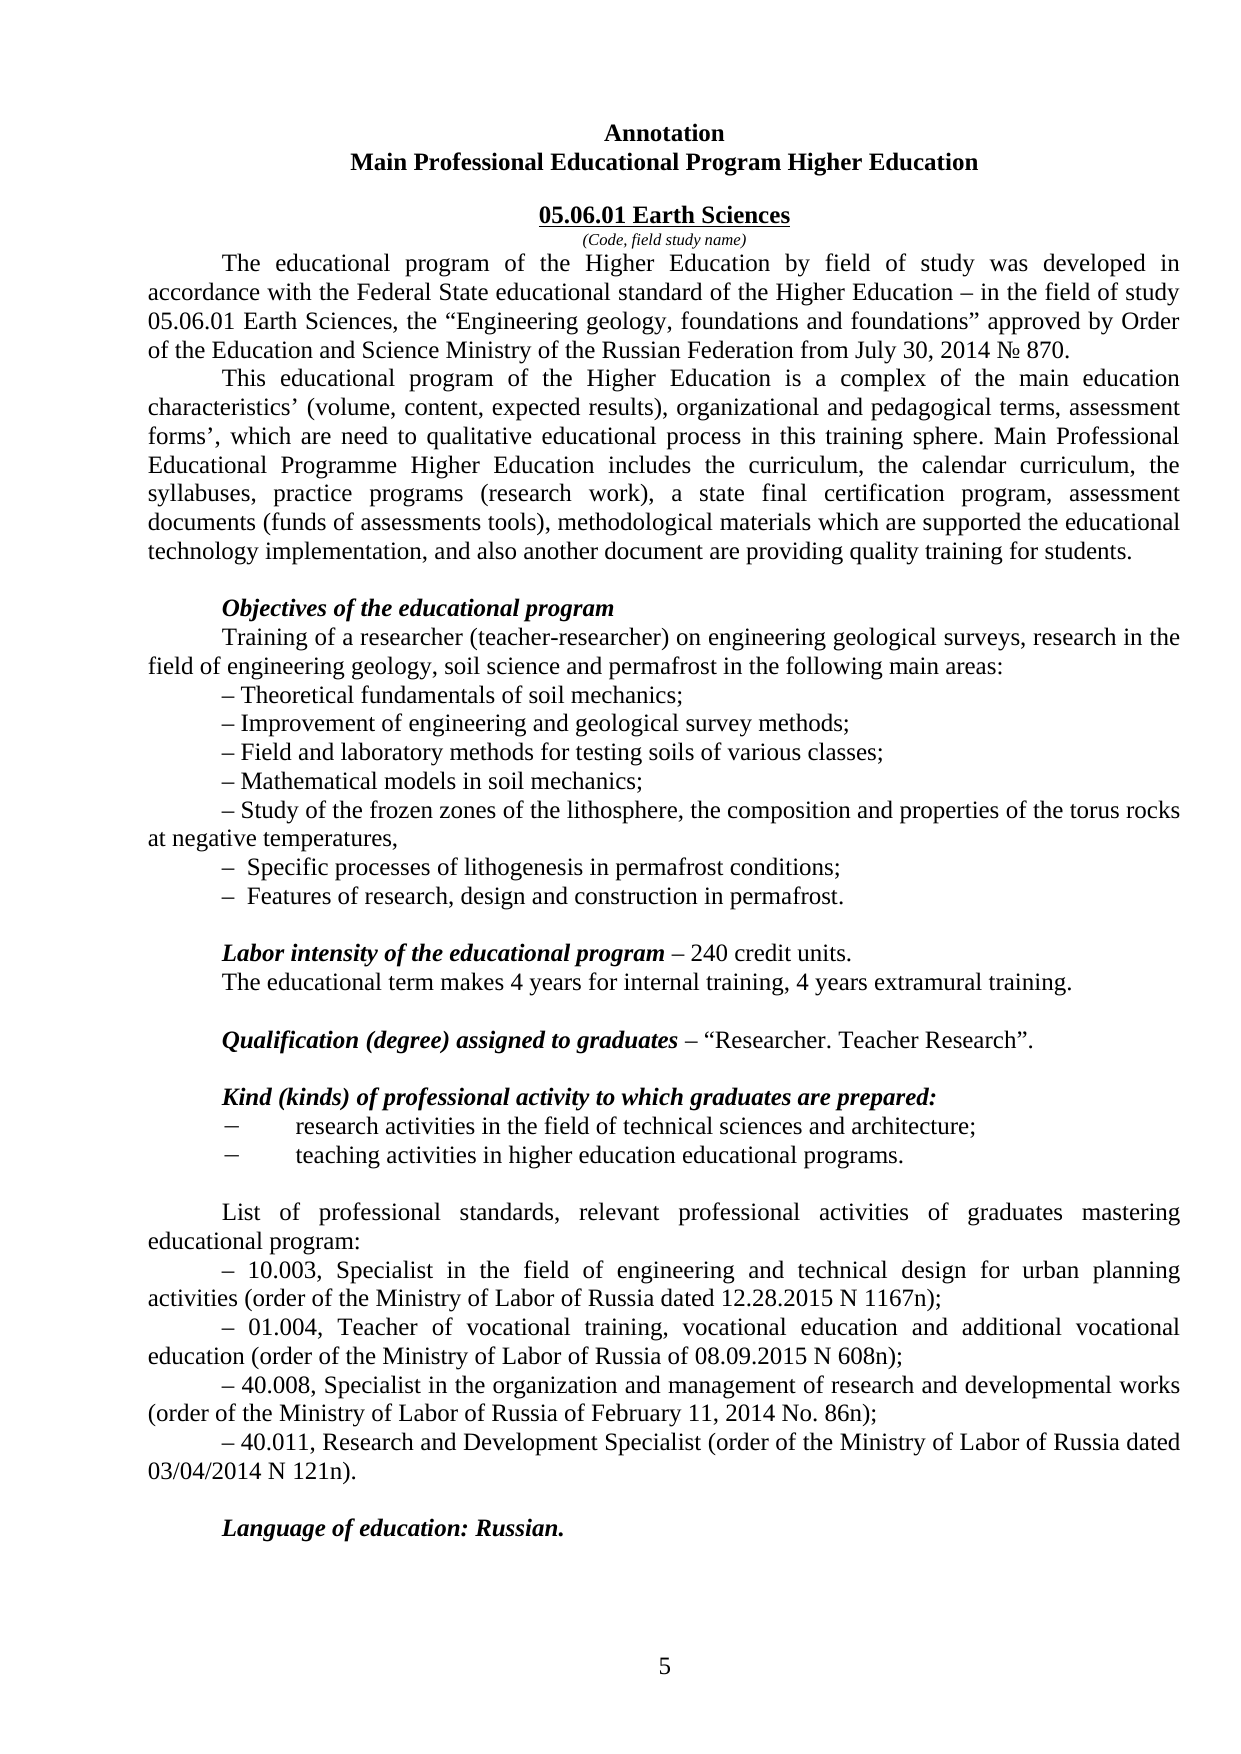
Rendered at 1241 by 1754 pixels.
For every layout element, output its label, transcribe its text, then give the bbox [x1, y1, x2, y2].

text – 40.011, Research and Development Specialist (order of the Ministry of Labor of Russia dated 03/04/2014 N 121n). [148, 1427, 1181, 1485]
text This educational program of the Higher Education is a complex of the main education characteristics’ (volume, content, expected results), organizational and pedagogical terms, assessment forms’, which are need to qualitative educational process in this training sphere. Main Professional Educational Programme Higher Education includes the curriculum, the calendar curriculum, the syllabuses, practice programs (research work), a state final certification program, assessment documents (funds of assessments tools), methodological materials which are supported the educational technology implementation, and also another document are providing quality training for students. [148, 363, 1181, 565]
text Language of education: Russian. [148, 1513, 1181, 1542]
text The educational term makes 4 years for internal training, 4 years extramural training. [148, 967, 1181, 996]
text – Study of the frozen zones of the lithosphere, the composition and properties of the torus rocks at negative temperatures, [148, 795, 1181, 852]
text (Code, field study name) [148, 229, 1181, 248]
text Labor intensity of the educational program – 240 credit units. [148, 938, 1181, 967]
text – 01.004, Teacher of vocational training, vocational education and additional vocational education (order of the Ministry of Labor of Russia of 08.09.2015 N 608n); [148, 1312, 1181, 1370]
text – Improvement of engineering and geological survey methods; [148, 708, 1181, 737]
text – Features of research, design and construction in permafrost. [148, 881, 1181, 910]
text Kind (kinds) of professional activity to which graduates are prepared: [148, 1082, 1181, 1111]
text 05.06.01 Earth Sciences [148, 201, 1181, 229]
text – Field and laboratory methods for testing soils of various classes; [148, 737, 1181, 766]
text Training of a researcher (teacher-researcher) on engineering geological surveys, research in the field of engineering geology, soil science and permafrost in the following main areas: [148, 622, 1181, 680]
subtitle Annotation Main Professional Educational Program Higher Education [148, 118, 1181, 176]
text – 10.003, Specialist in the field of engineering and technical design for urban planning activities (order of the Ministry of Labor of Russia dated 12.28.2015 N 1167n); [148, 1255, 1181, 1312]
text List of professional standards, relevant professional activities of graduates mastering educational program: [148, 1197, 1181, 1255]
text The educational program of the Higher Education by field of study was developed in accordance with the Federal State educational standard of the Higher Education – in the field of study 05.06.01 Earth Sciences, the “Engineering geology, foundations and foundations” approved by Order of the Education and Science Ministry of the Russian Federation from July 30, 2014 № 870. [148, 248, 1181, 363]
list research activities in the field of technical sciences and architecture; [148, 1111, 1181, 1140]
text – 40.008, Specialist in the organization and management of research and developmental works (order of the Ministry of Labor of Russia of February 11, 2014 No. 86n); [148, 1370, 1181, 1427]
list teaching activities in higher education educational programs. [148, 1140, 1181, 1168]
text – Specific processes of lithogenesis in permafrost conditions; [148, 852, 1181, 881]
text – Theoretical fundamentals of soil mechanics; [148, 680, 1181, 708]
text – Mathematical models in soil mechanics; [148, 766, 1181, 795]
text Objectives of the educational program [148, 593, 1181, 622]
text Qualification (degree) assigned to graduates – “Researcher. Teacher Research”. [148, 1025, 1181, 1053]
